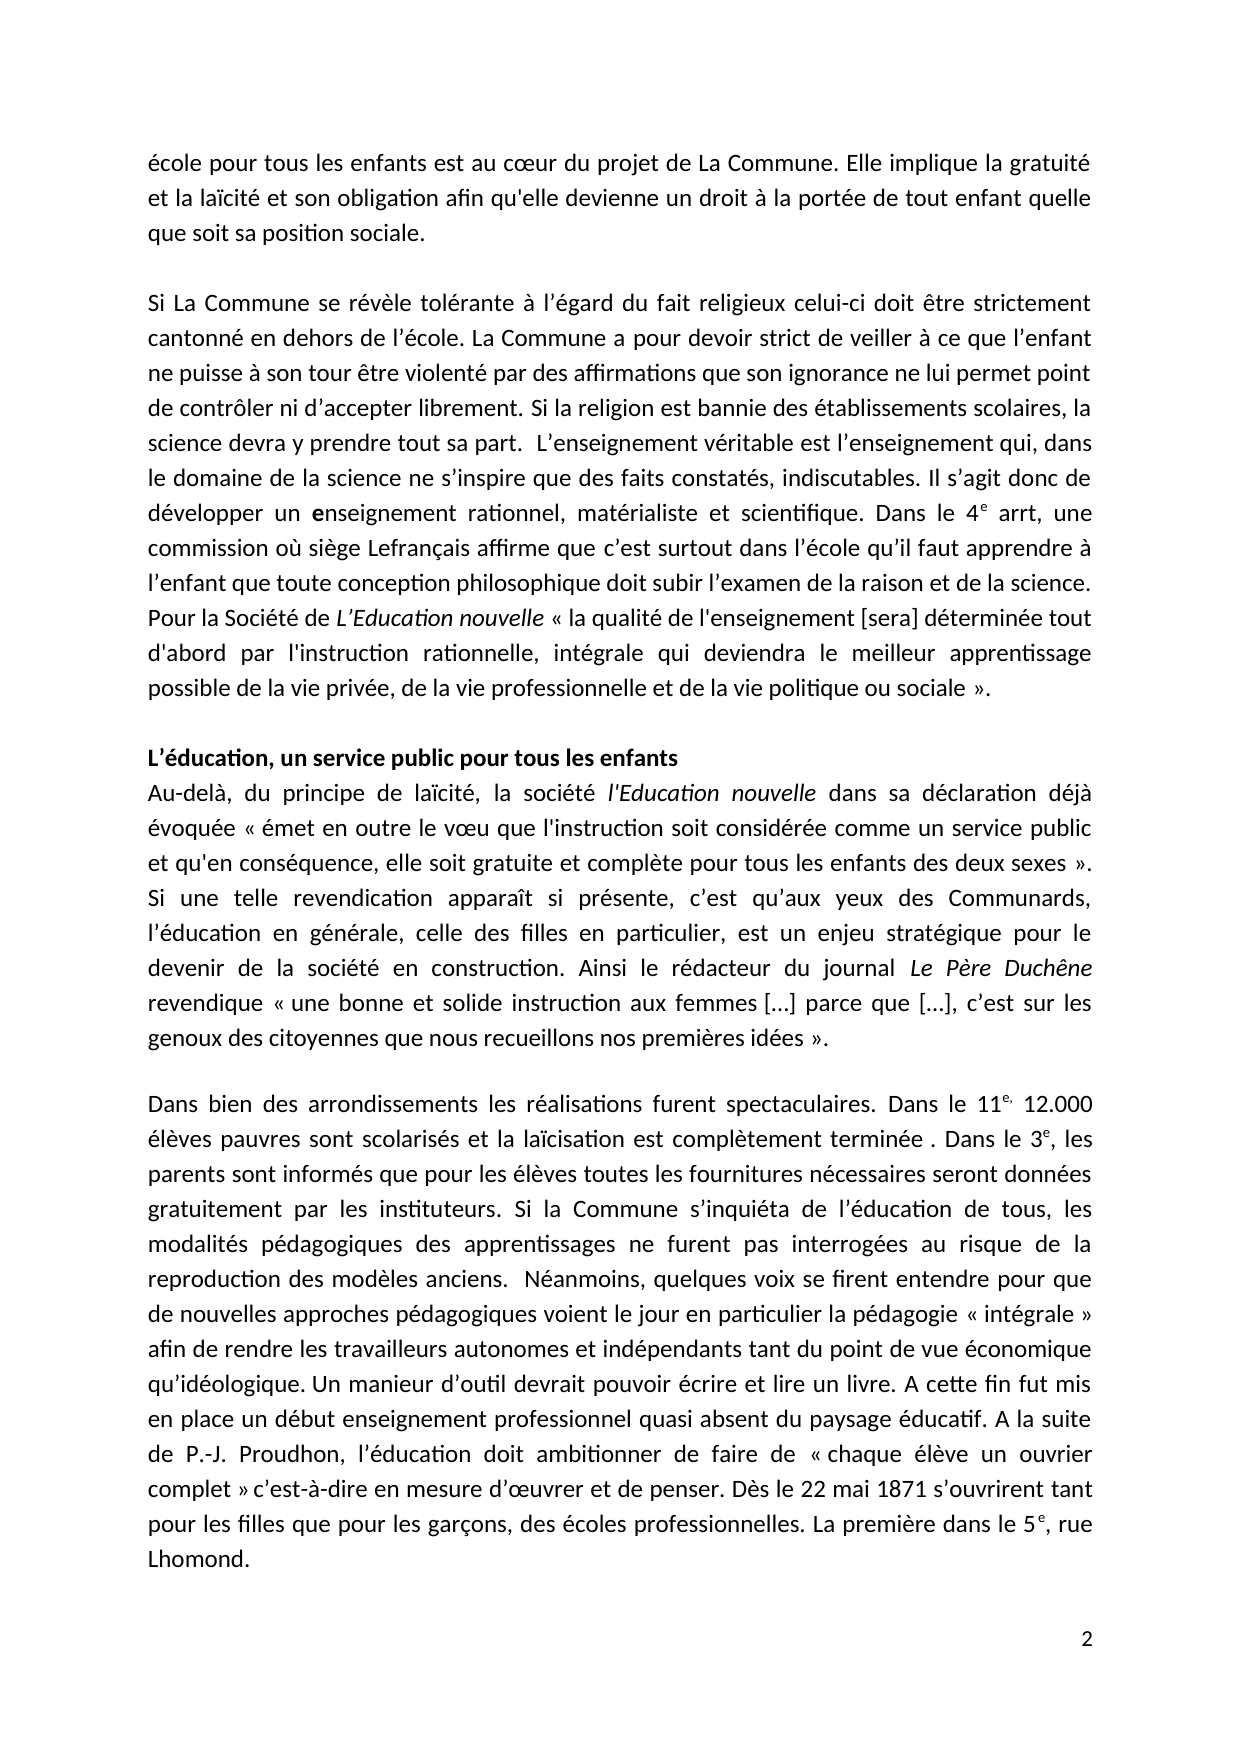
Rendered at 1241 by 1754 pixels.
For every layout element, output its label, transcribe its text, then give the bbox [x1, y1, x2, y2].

text L’éducation, un service public pour tous les enfants [148, 743, 1093, 773]
text Au-delà, du principe de laïcité, la société l'Education nouvelle dans sa déclaration déjà évoquée « émet en outre le vœu que l'instruction soit considérée comme un service public et qu'en conséquence, elle soit gratuite et complète pour tous les enfants des deux sexes ». Si une telle revendication apparaît si présente, c’est qu’aux yeux des Communards, l’éducation en générale, celle des filles en particulier, est un enjeu stratégique pour le devenir de la société en construction. Ainsi le rédacteur du journal Le Père Duchêne revendique « une bonne et solide instruction aux femmes […] parce que […], c’est sur les genoux des citoyennes que nous recueillons nos premières idées ». [148, 778, 1093, 1053]
text Si La Commune se révèle tolérante à l’égard du fait religieux celui-ci doit être strictement cantonné en dehors de l’école. La Commune a pour devoir strict de veiller à ce que l’enfant ne puisse à son tour être violenté par des affirmations que son ignorance ne lui permet point de contrôler ni d’accepter librement. Si la religion est bannie des établissements scolaires, la science devra y prendre tout sa part. L’enseignement véritable est l’enseignement qui, dans le domaine de la science ne s’inspire que des faits constatés, indiscutables. Il s’agit donc de développer un enseignement rationnel, matérialiste et scientifique. Dans le 4e arrt, une commission où siège Lefrançais affirme que c’est surtout dans l’école qu’il faut apprendre à l’enfant que toute conception philosophique doit subir l’examen de la raison et de la science. Pour la Société de L’Education nouvelle « la qualité de l'enseignement [sera] déterminée tout d'abord par l'instruction rationnelle, intégrale qui deviendra le meilleur apprentissage possible de la vie privée, de la vie professionnelle et de la vie politique ou sociale ». [148, 288, 1093, 703]
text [148, 148, 1093, 248]
text Dans bien des arrondissements les réalisations furent spectaculaires. Dans le 11e, 12.000 élèves pauvres sont scolarisés et la laïcisation est complètement terminée . Dans le 3e, les parents sont informés que pour les élèves toutes les fournitures nécessaires seront données gratuitement par les instituteurs. Si la Commune s’inquiéta de l’éducation de tous, les modalités pédagogiques des apprentissages ne furent pas interrogées au risque de la reproduction des modèles anciens. Néanmoins, quelques voix se firent entendre pour que de nouvelles approches pédagogiques voient le jour en particulier la pédagogie « intégrale » afin de rendre les travailleurs autonomes et indépendants tant du point de vue économique qu’idéologique. Un manieur d’outil devrait pouvoir écrire et lire un livre. A cette fin fut mis en place un début enseignement professionnel quasi absent du paysage éducatif. A la suite de P.-J. Proudhon, l’éducation doit ambitionner de faire de « chaque élève un ouvrier complet » c’est-à-dire en mesure d’œuvrer et de penser. Dès le 22 mai 1871 s’ouvrirent tant pour les filles que pour les garçons, des écoles professionnelles. La première dans le 5e, rue Lhomond. [148, 1088, 1093, 1574]
